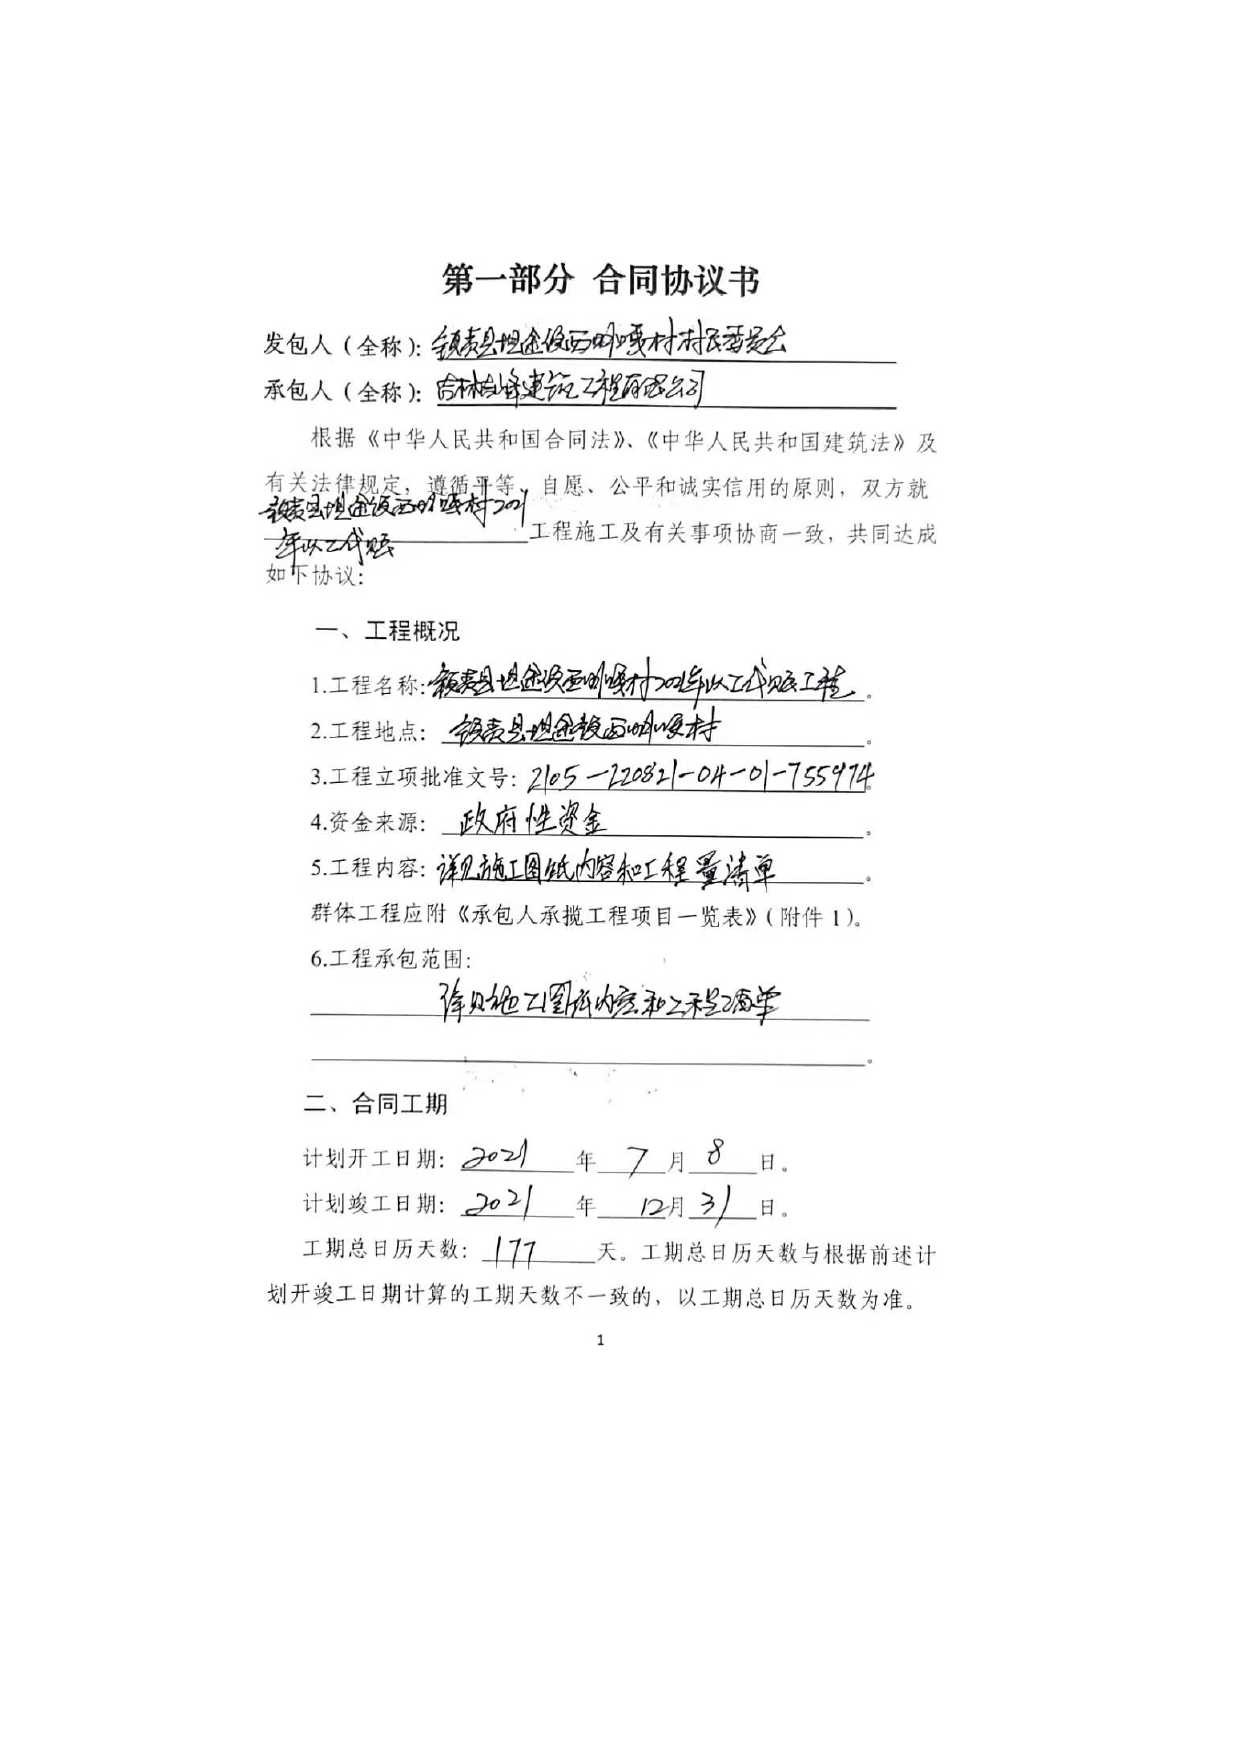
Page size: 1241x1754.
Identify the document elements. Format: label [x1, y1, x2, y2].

picture [187, 162, 1052, 1358]
